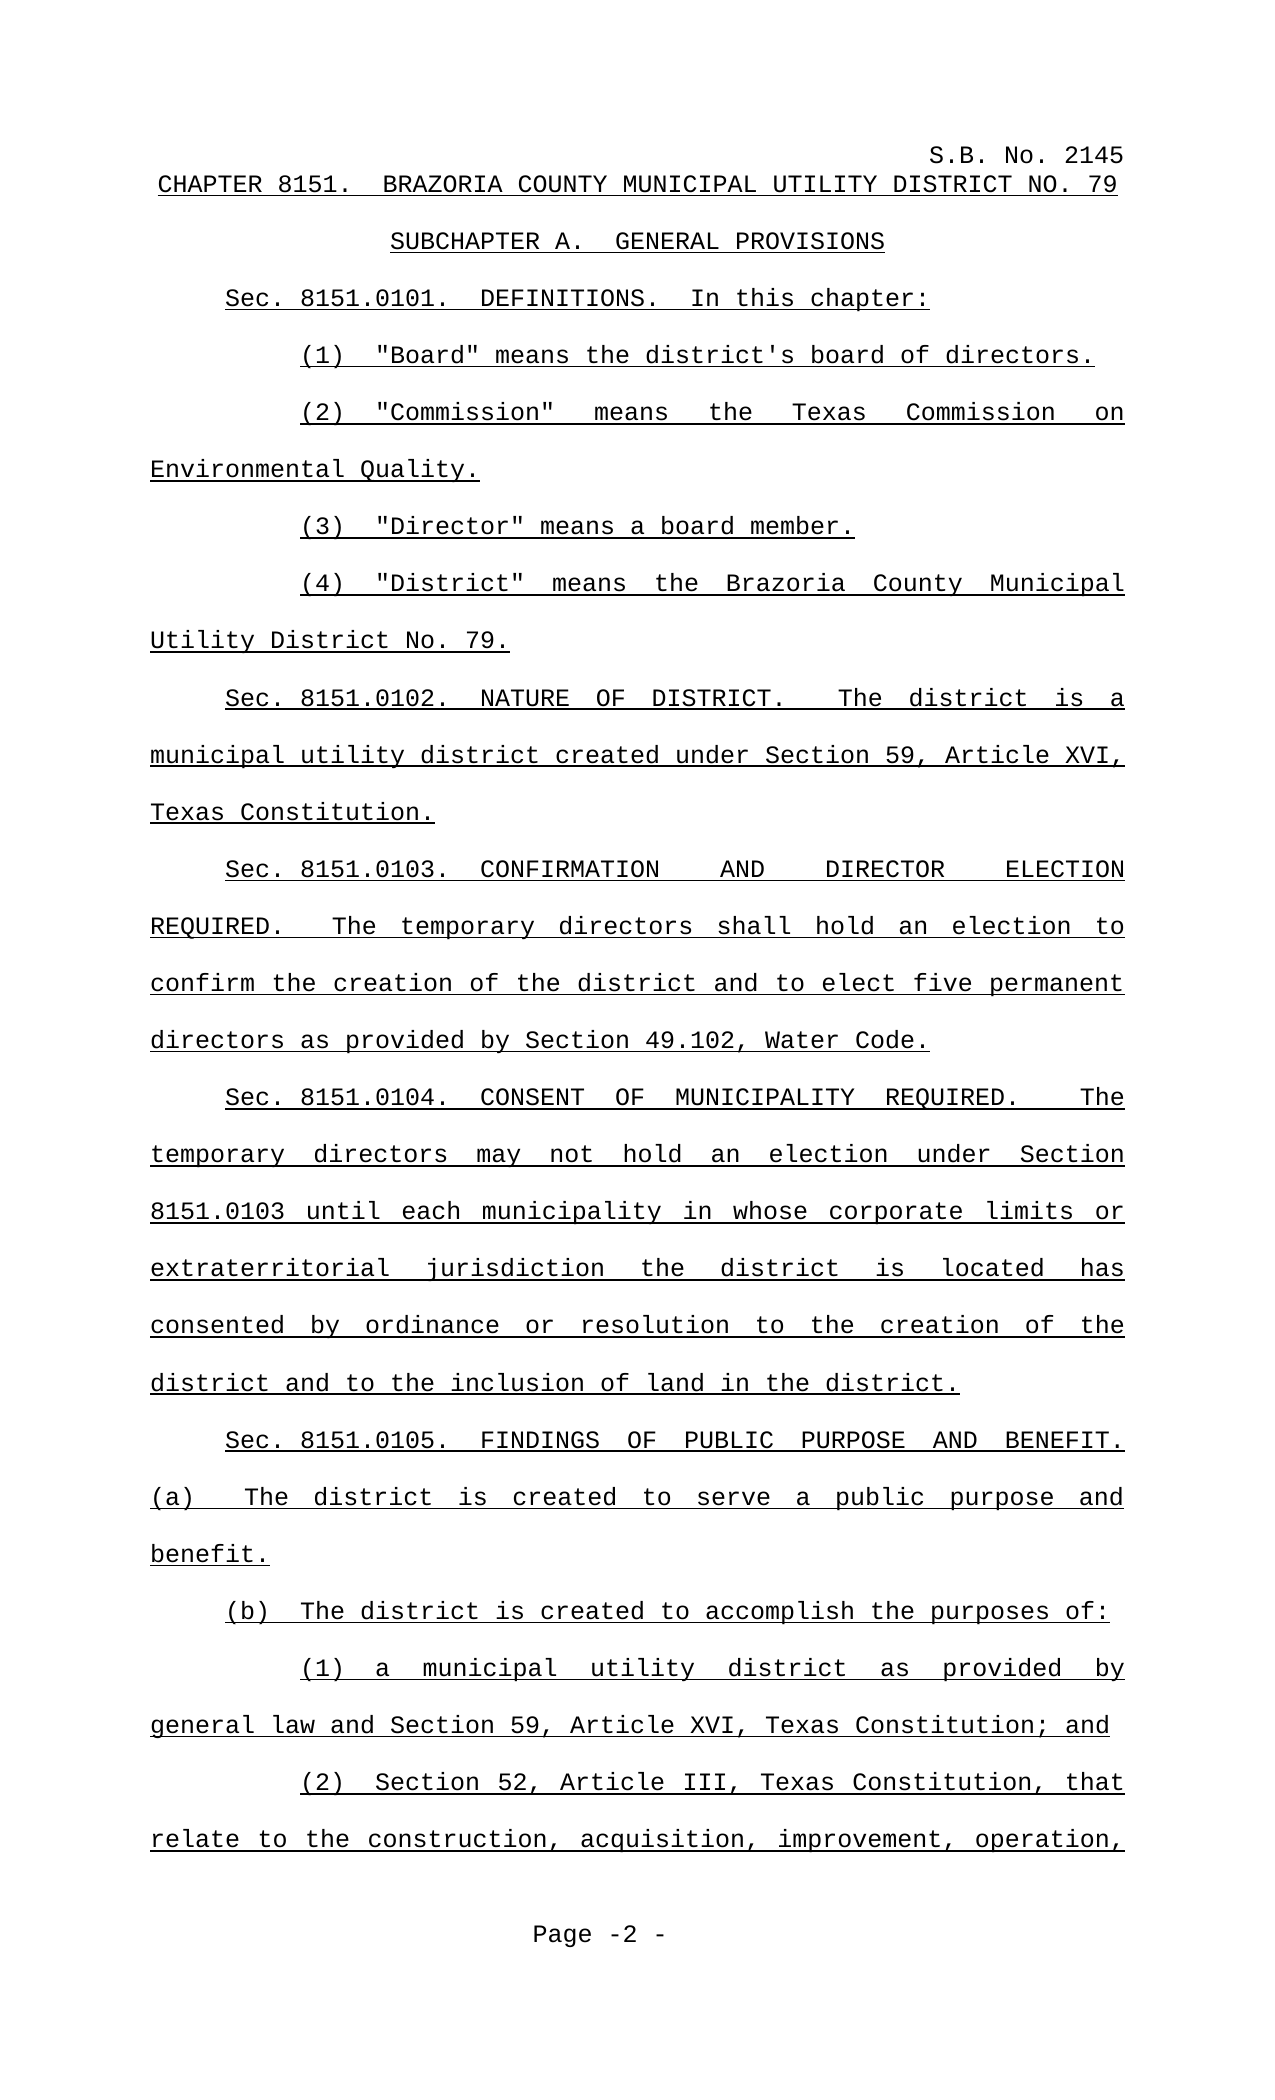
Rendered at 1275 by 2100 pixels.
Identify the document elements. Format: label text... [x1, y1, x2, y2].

text Sec. 8151.0104. CONSENT OF MUNICIPALITY REQUIRED. The temporary directors may not hold an election under Section 8151.0103 until each municipality in whose corporate limits or extraterritorial jurisdiction the district is located has consented by ordinance or resolution to the creation of the district and to the inclusion of land in the district. [150, 1167, 1125, 1222]
text Sec. 8151.0101. DEFINITIONS. In this chapter: [150, 285, 1125, 314]
text Sec. 8151.0102. NATURE OF DISTRICT. The district is a municipal utility district created under Section 59, Article XVI, Texas Constitution. [150, 767, 1125, 828]
text (1) "Board" means the district's board of directors. [150, 342, 1125, 371]
text (4) "District" means the Brazoria County Municipal Utility District No. 79. [150, 571, 1125, 656]
text Sec. 8151.0104. CONSENT OF MUNICIPALITY REQUIRED. The temporary directors may not hold an election under Section 8151.0103 until each municipality in whose corporate limits or extraterritorial jurisdiction the district is located has consented by ordinance or resolution to the creation of the district and to the inclusion of land in the district. [150, 1281, 1125, 1336]
text Sec. 8151.0104. CONSENT OF MUNICIPALITY REQUIRED. The temporary directors may not hold an election under Section 8151.0103 until each municipality in whose corporate limits or extraterritorial jurisdiction the district is located has consented by ordinance or resolution to the creation of the district and to the inclusion of land in the district. [150, 1084, 1125, 1165]
text Sec. 8151.0103. CONFIRMATION AND DIRECTOR ELECTION REQUIRED. The temporary directors shall hold an election to confirm the creation of the district and to elect five permanent directors as provided by Section 49.102, Water Code. [150, 938, 1125, 994]
text Sec. 8151.0103. CONFIRMATION AND DIRECTOR ELECTION REQUIRED. The temporary directors shall hold an election to confirm the creation of the district and to elect five permanent directors as provided by Section 49.102, Water Code. [150, 856, 1125, 937]
text (1) a municipal utility district as provided by general law and Section 59, Article XVI, Texas Constitution; and [150, 1655, 1125, 1741]
text Sec. 8151.0102. NATURE OF DISTRICT. The district is a municipal utility district created under Section 59, Article XVI, Texas Constitution. [150, 685, 1125, 765]
text Sec. 8151.0104. CONSENT OF MUNICIPALITY REQUIRED. The temporary directors may not hold an election under Section 8151.0103 until each municipality in whose corporate limits or extraterritorial jurisdiction the district is located has consented by ordinance or resolution to the creation of the district and to the inclusion of land in the district. [150, 1224, 1125, 1279]
text (b) The district is created to accomplish the purposes of: [150, 1598, 1125, 1627]
text Sec. 8151.0105. FINDINGS OF PUBLIC PURPOSE AND BENEFIT. (a) The district is created to serve a public purpose and benefit. [150, 1427, 1125, 1570]
text (3) "Director" means a board member. [150, 514, 1125, 542]
text CHAPTER 8151. BRAZORIA COUNTY MUNICIPAL UTILITY DISTRICT NO. 79 [150, 171, 1125, 200]
text SUBCHAPTER A. GENERAL PROVISIONS [150, 228, 1125, 257]
text Sec. 8151.0104. CONSENT OF MUNICIPALITY REQUIRED. The temporary directors may not hold an election under Section 8151.0103 until each municipality in whose corporate limits or extraterritorial jurisdiction the district is located has consented by ordinance or resolution to the creation of the district and to the inclusion of land in the district. [150, 1338, 1125, 1398]
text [150, 1769, 1125, 1850]
text Sec. 8151.0103. CONFIRMATION AND DIRECTOR ELECTION REQUIRED. The temporary directors shall hold an election to confirm the creation of the district and to elect five permanent directors as provided by Section 49.102, Water Code. [150, 995, 1125, 1056]
text (2) "Commission" means the Texas Commission on Environmental Quality. [150, 399, 1125, 485]
